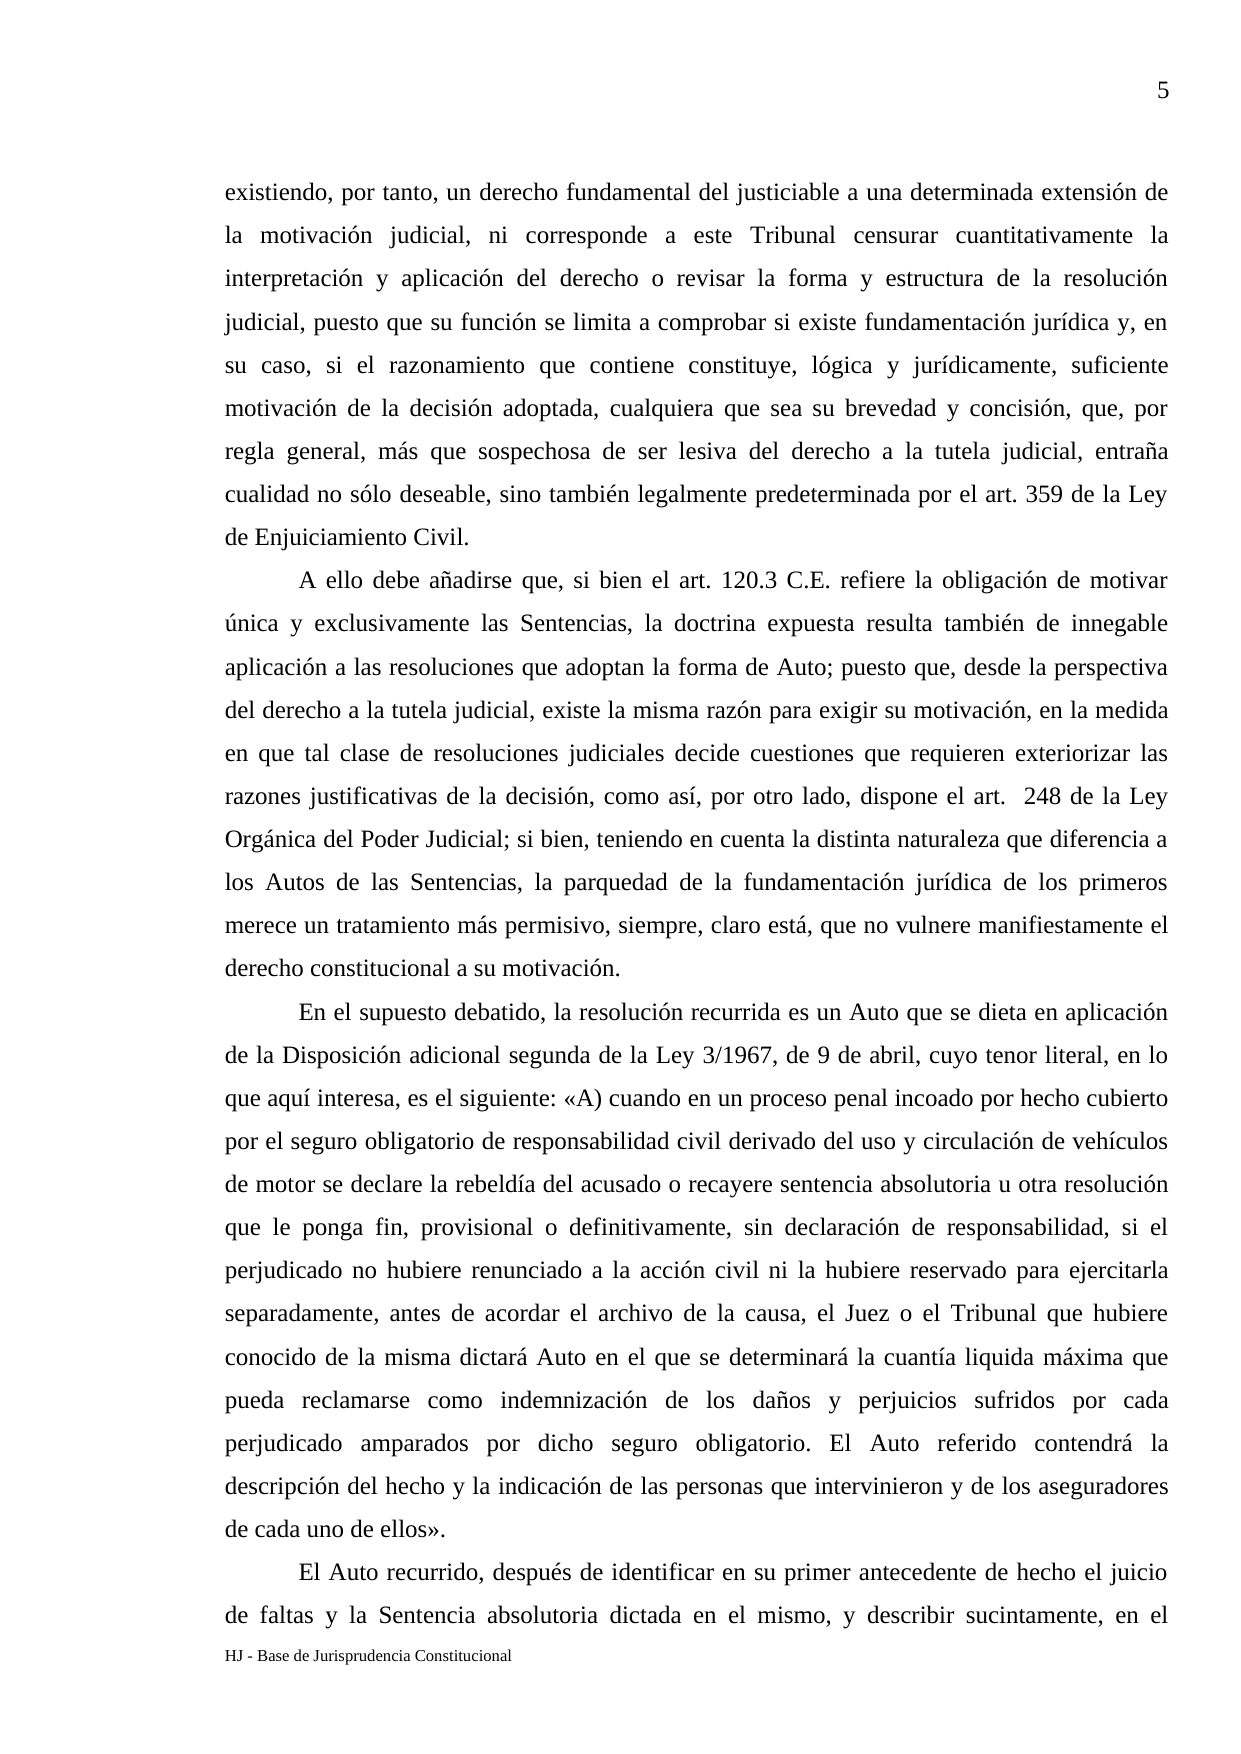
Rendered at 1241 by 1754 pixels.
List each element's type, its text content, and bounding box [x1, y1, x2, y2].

text En el supuesto debatido, la resolución recurrida es un Auto que se dieta en aplicación de la Disposición adicional segunda de la Ley 3/1967, de 9 de abril, cuyo tenor literal, en lo que aquí interesa, es el siguiente: «A) cuando en un proceso penal incoado por hecho cubierto por el seguro obligatorio de responsabilidad civil derivado del uso y circulación de vehículos de motor se declare la rebeldía del acusado o recayere sentencia absolutoria u otra resolución que le ponga fin, provisional o definitivamente, sin declaración de responsabilidad, si el perjudicado no hubiere renunciado a la acción civil ni la hubiere reservado para ejercitarla separadamente, antes de acordar el archivo de la causa, el Juez o el Tribunal que hubiere conocido de la misma dictará Auto en el que se determinará la cuantía liquida máxima que pueda reclamarse como indemnización de los daños y perjuicios sufridos por cada perjudicado amparados por dicho seguro obligatorio. El Auto referido contendrá la descripción del hecho y la indicación de las personas que intervinieron y de los aseguradores de cada uno de ellos». [224, 997, 1169, 1543]
text A ello debe añadirse que, si bien el art. 120.3 C.E. refiere la obligación de motivar única y exclusivamente las Sentencias, la doctrina expuesta resulta también de innegable aplicación a las resoluciones que adoptan la forma de Auto; puesto que, desde la perspectiva del derecho a la tutela judicial, existe la misma razón para exigir su motivación, en la medida en que tal clase de resoluciones judiciales decide cuestiones que requieren exteriorizar las razones justificativas de la decisión, como así, por otro lado, dispone el art. 248 de la Ley Orgánica del Poder Judicial; si bien, teniendo en cuenta la distinta naturaleza que diferencia a los Autos de las Sentencias, la parquedad de la fundamentación jurídica de los primeros merece un tratamiento más permisivo, siempre, claro está, que no vulnere manifiestamente el derecho constitucional a su motivación. [224, 565, 1169, 982]
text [224, 1557, 1169, 1629]
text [224, 177, 1169, 551]
